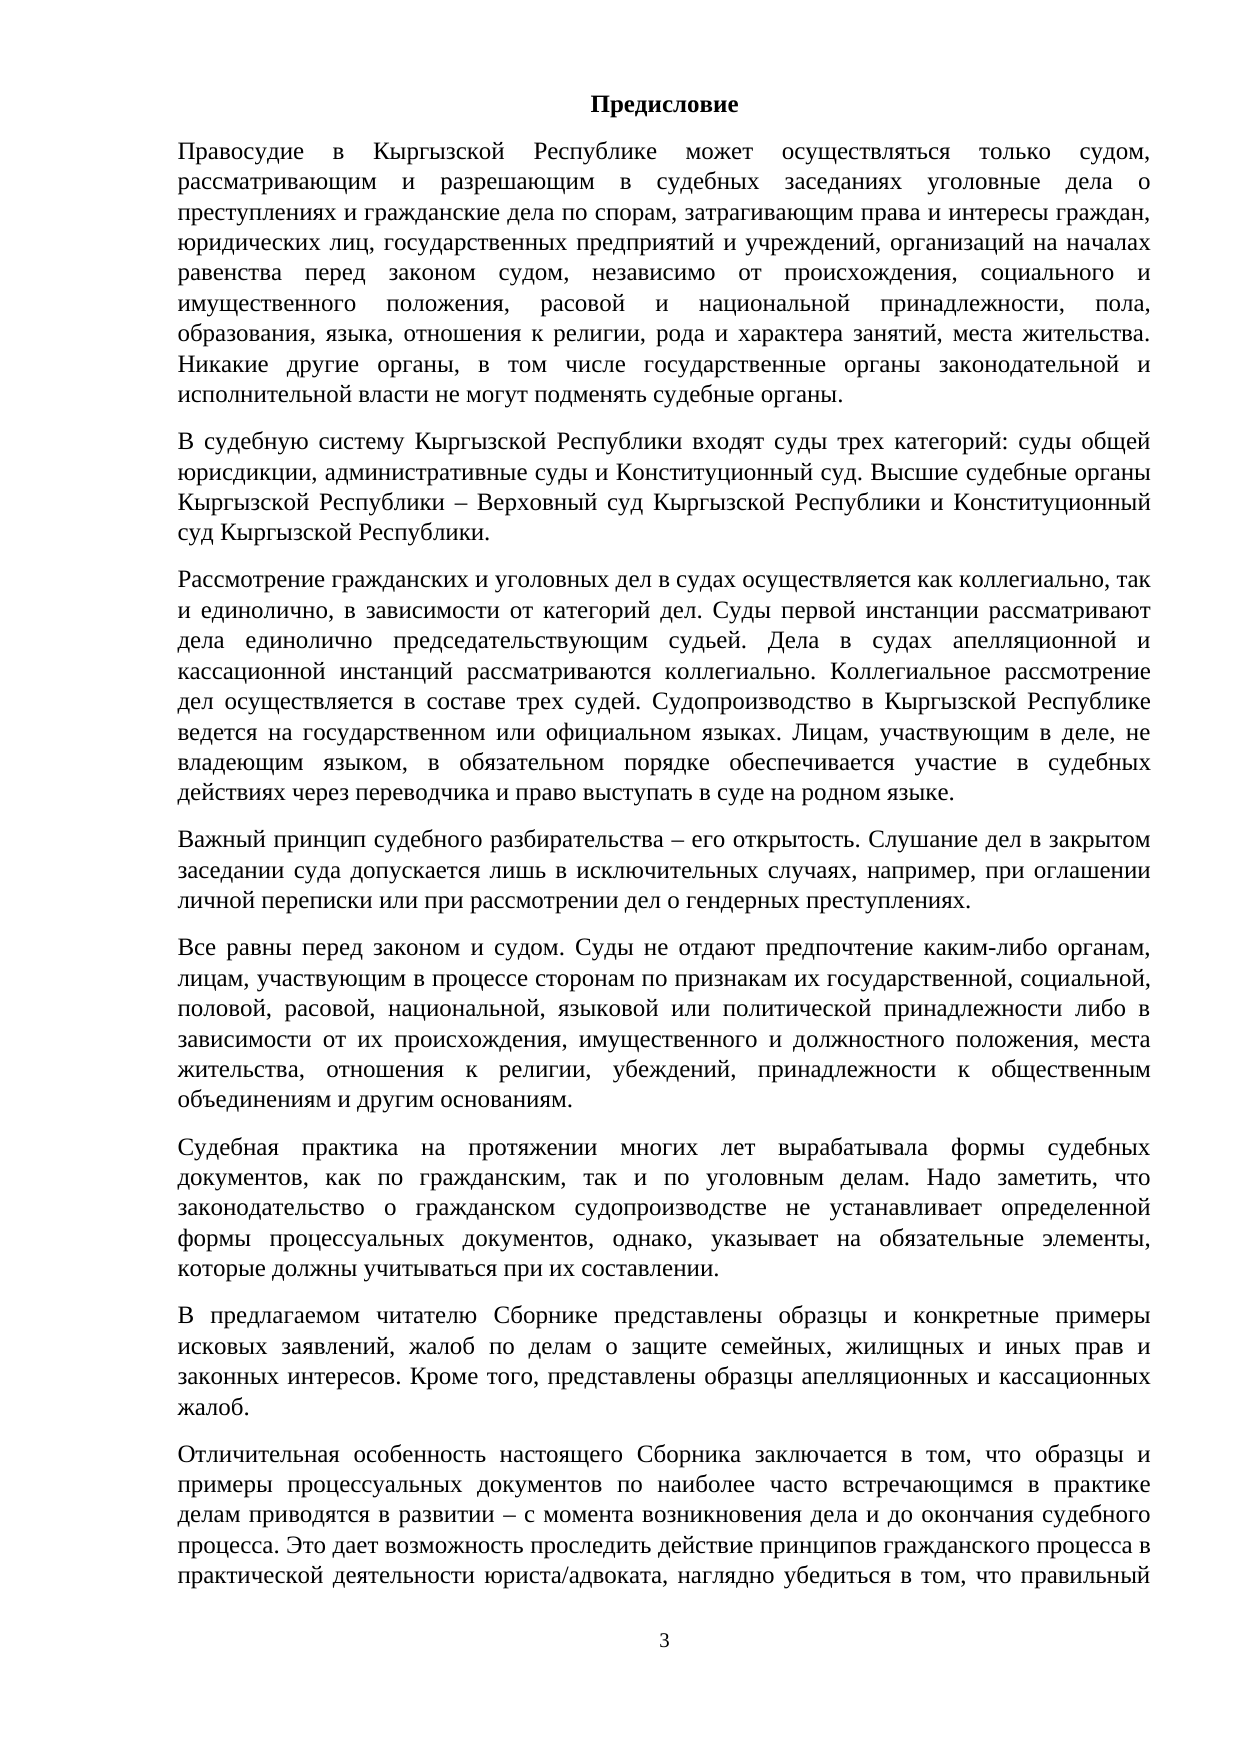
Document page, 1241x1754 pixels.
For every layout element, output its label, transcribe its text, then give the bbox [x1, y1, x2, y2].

text В судебную систему Кыргызской Республики входят суды трех категорий: суды общей юрисдикции, административные суды и Конституционный суд. Высшие судебные органы Кыргызской Республики – Верховный суд Кыргызской Республики и Конституционный суд Кыргызской Республики. [177, 426, 1152, 546]
text Все равны перед законом и судом. Суды не отдают предпочтение каким-либо органам, лицам, участвующим в процессе сторонам по признакам их государственной, социальной, половой, расовой, национальной, языковой или политической принадлежности либо в зависимости от их происхождения, имущественного и должностного положения, места жительства, отношения к религии, убеждений, принадлежности к общественным объединениям и другим основаниям. [177, 932, 1152, 1113]
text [177, 1439, 1152, 1589]
text Правосудие в Кыргызской Республике может осуществляться только судом, рассматривающим и разрешающим в судебных заседаниях уголовные дела о преступлениях и гражданские дела по спорам, затрагивающим права и интересы граждан, юридических лиц, государственных предприятий и учреждений, организаций на началах равенства перед законом судом, независимо от происхождения, социального и имущественного положения, расовой и национальной принадлежности, пола, образования, языка, отношения к религии, рода и характера занятий, места жительства. Никакие другие органы, в том числе государственные органы законодательной и исполнительной власти не могут подменять судебные органы. [177, 136, 1152, 408]
text Рассмотрение гражданских и уголовных дел в судах осуществляется как коллегиально, так и единолично, в зависимости от категорий дел. Суды первой инстанции рассматривают дела единолично председательствующим судьей. Дела в судах апелляционной и кассационной инстанций рассматриваются коллегиально. Коллегиальное рассмотрение дел осуществляется в составе трех судей. Судопроизводство в Кыргызской Республике ведется на государственном или официальном языках. Лицам, участвующим в деле, не владеющим языком, в обязательном порядке обеспечивается участие в судебных действиях через переводчика и право выступать в суде на родном языке. [177, 564, 1152, 806]
text В предлагаемом читателю Сборнике представлены образцы и конкретные примеры исковых заявлений, жалоб по делам о защите семейных, жилищных и иных прав и законных интересов. Кроме того, представлены образцы апелляционных и кассационных жалоб. [177, 1300, 1152, 1420]
text Важный принцип судебного разбирательства – его открытость. Слушание дел в закрытом заседании суда допускается лишь в исключительных случаях, например, при оглашении личной переписки или при рассмотрении дел о гендерных преступлениях. [177, 824, 1152, 914]
text Судебная практика на протяжении многих лет вырабатывала формы судебных документов, как по гражданским, так и по уголовным делам. Надо заметить, что законодательство о гражданском судопроизводстве не устанавливает определенной формы процессуальных документов, однако, указывает на обязательные элементы, которые должны учитываться при их составлении. [177, 1132, 1152, 1282]
text Предисловие [177, 89, 1152, 117]
